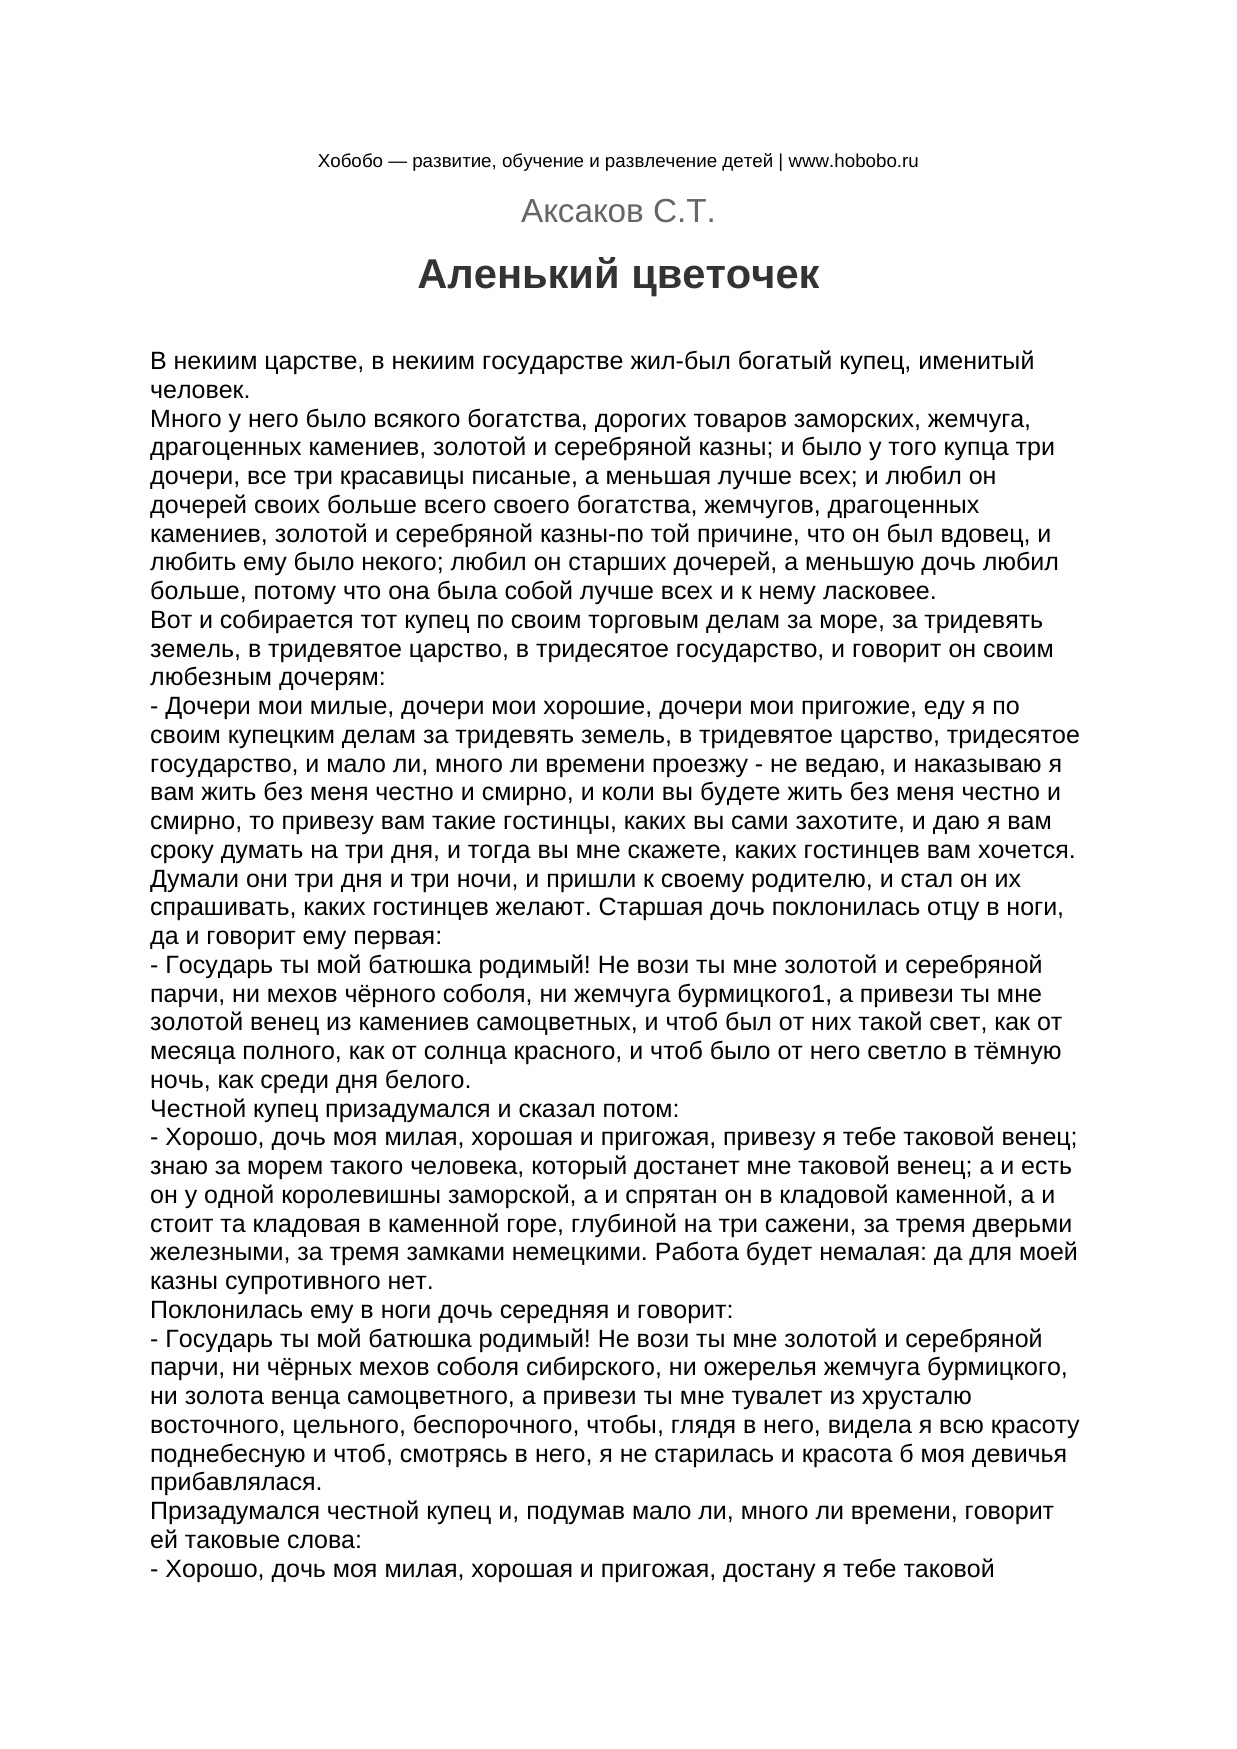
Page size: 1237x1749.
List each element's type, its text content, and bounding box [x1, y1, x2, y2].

text Хобобо — развитие, обучение и развлечение детей | www.hobobo.ru [150, 150, 1086, 172]
text Честной купец призадумался и сказал потом: [150, 1093, 1086, 1122]
text - Хорошо, дочь моя милая, хорошая и пригожая, привезу я тебе таковой венец; знаю за морем такого человека, который достанет мне таковой венец; а и есть он у одной королевишны заморской, а и спрятан он в кладовой каменной, а и стоит та кладовая в каменной горе, глубиной на три сажени, за тремя дверьми железными, за тремя замками немецкими. Работа будет немалая: да для моей казны супротивного нет. [150, 1122, 1086, 1295]
subtitle Аксаков С.Т. [150, 191, 1086, 230]
text - Государь ты мой батюшка родимый! Не вози ты мне золотой и серебряной парчи, ни чёрных мехов соболя сибирского, ни ожерелья жемчуга бурмицкого, ни золота венца самоцветного, а привези ты мне тувалет из хрусталю восточного, цельного, беспорочного, чтобы, глядя в него, видела я всю красоту поднебесную и чтоб, смотрясь в него, я не старилась и красота б моя девичья прибавлялася. [150, 1323, 1086, 1496]
text Думали они три дня и три ночи, и пришли к своему родителю, и стал он их спрашивать, каких гостинцев желают. Старшая дочь поклонилась отцу в ноги, да и говорит ему первая: [150, 863, 1086, 950]
text В некиим царстве, в некиим государстве жил-был богатый купец, именитый человек. [150, 346, 1086, 403]
subtitle Аленький цветочек [150, 249, 1086, 297]
text - Дочери мои милые, дочери мои хорошие, дочери мои пригожие, еду я по своим купецким делам за тридевять земель, в тридевятое царство, тридесятое государство, и мало ли, много ли времени проезжу - не ведаю, и наказываю я вам жить без меня честно и смирно, и коли вы будете жить без меня честно и смирно, то привезу вам такие гостинцы, каких вы сами захотите, и даю я вам сроку думать на три дня, и тогда вы мне скажете, каких гостинцев вам хочется. [150, 691, 1086, 863]
text Поклонилась ему в ноги дочь середняя и говорит: [150, 1295, 1086, 1323]
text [150, 1553, 1086, 1582]
text Много у него было всякого богатства, дорогих товаров заморских, жемчуга, драгоценных камениев, золотой и серебряной казны; и было у того купца три дочери, все три красавицы писаные, а меньшая лучше всех; и любил он дочерей своих больше всего своего богатства, жемчугов, драгоценных камениев, золотой и серебряной казны-по той причине, что он был вдовец, и любить ему было некого; любил он старших дочерей, а меньшую дочь любил больше, потому что она была собой лучше всех и к нему ласковее. [150, 403, 1086, 605]
text - Государь ты мой батюшка родимый! Не вози ты мне золотой и серебряной парчи, ни мехов чёрного соболя, ни жемчуга бурмицкого1, а привези ты мне золотой венец из камениев самоцветных, и чтоб был от них такой свет, как от месяца полного, как от солнца красного, и чтоб было от него светло в тёмную ночь, как среди дня белого. [150, 950, 1086, 1093]
text Призадумался честной купец и, подумав мало ли, много ли времени, говорит ей таковые слова: [150, 1496, 1086, 1553]
text Вот и собирается тот купец по своим торговым делам за море, за тридевять земель, в тридевятое царство, в тридесятое государство, и говорит он своим любезным дочерям: [150, 605, 1086, 691]
